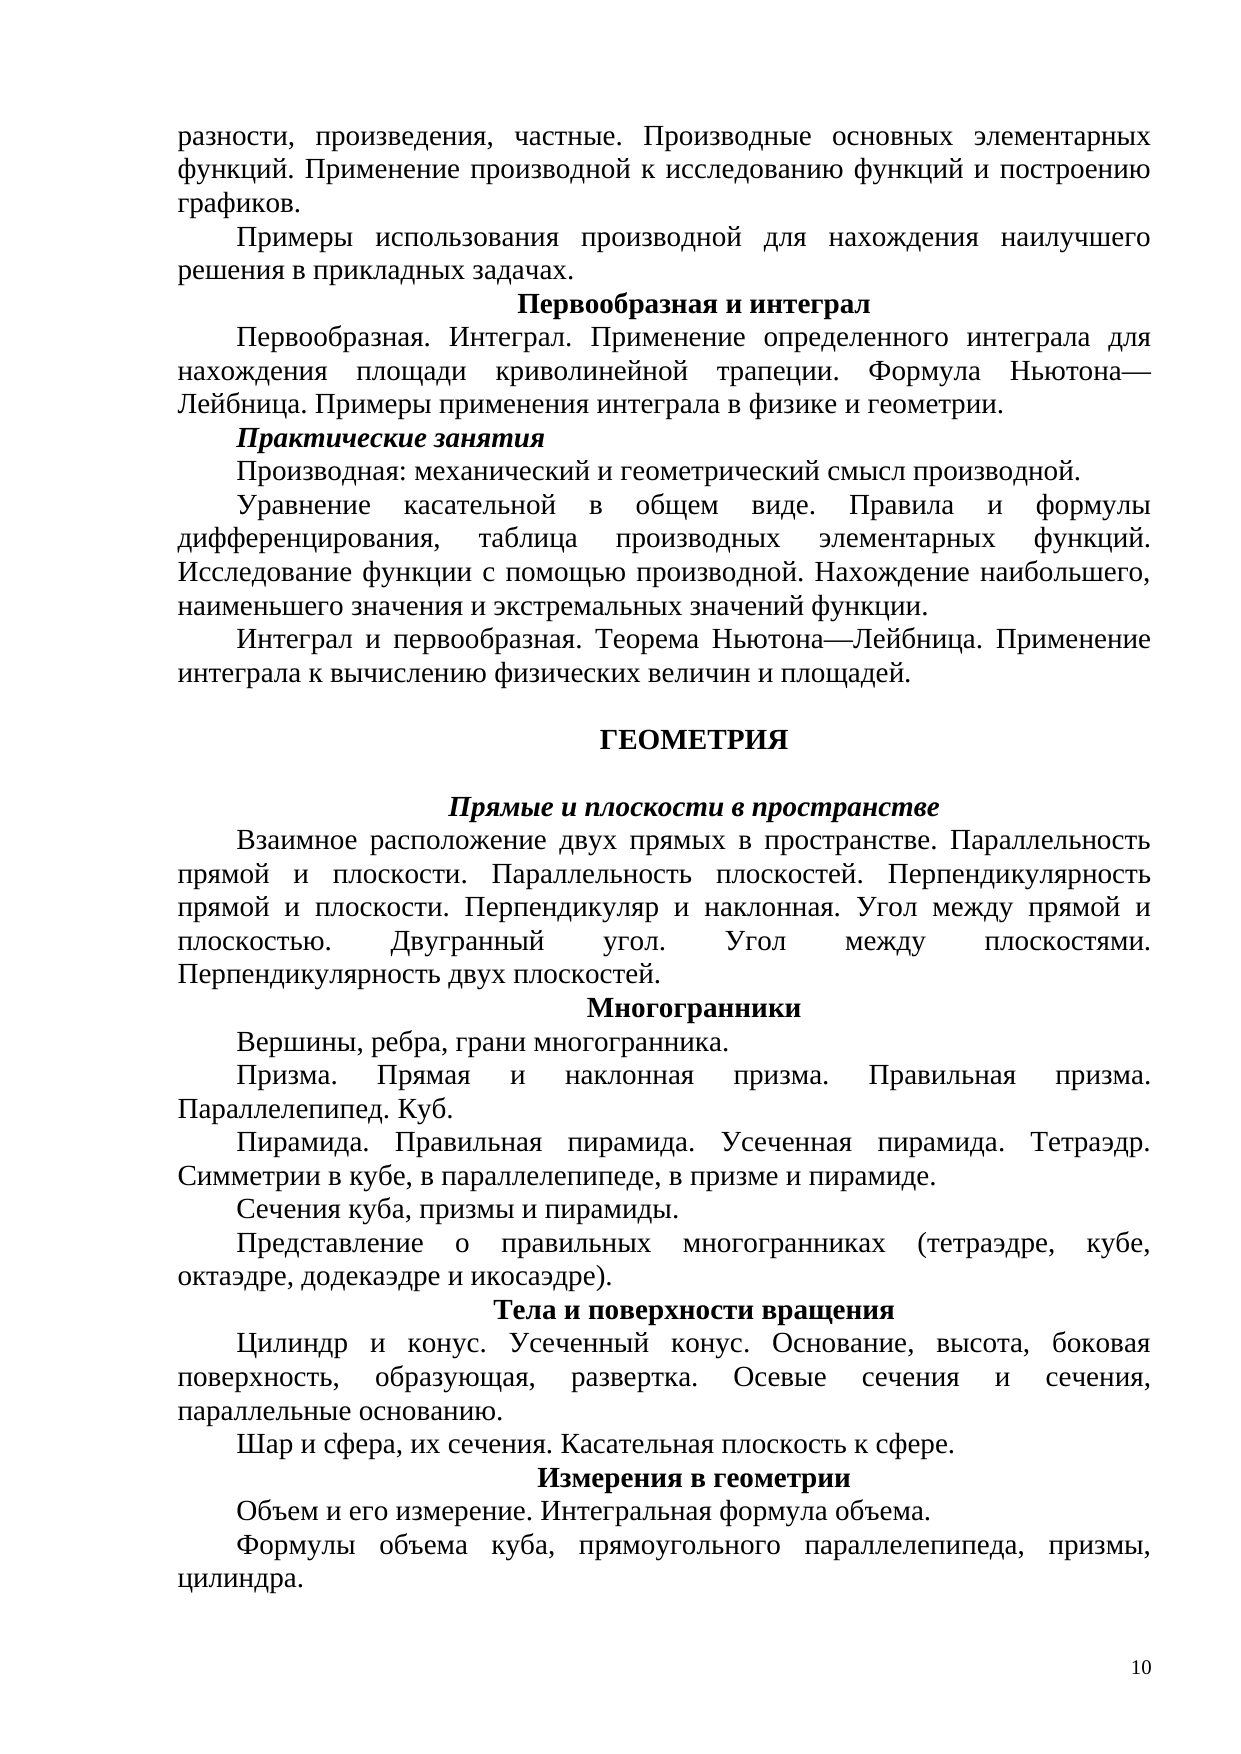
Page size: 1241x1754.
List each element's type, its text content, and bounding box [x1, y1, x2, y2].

text Прямые и плоскости в пространстве [177, 789, 1152, 822]
text Объем и его измерение. Интегральная формула объема. [177, 1493, 1152, 1527]
text Тела и поверхности вращения [177, 1292, 1152, 1326]
text Шар и сфера, их сечения. Касательная плоскость к сфере. [177, 1426, 1152, 1460]
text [177, 118, 1152, 219]
text Интеграл и первообразная. Теорема Ньютона—Лейбница. Применение интеграла к вычислению физических величин и площадей. [177, 621, 1152, 688]
text Первообразная и интеграл [177, 286, 1152, 319]
text Многогранники [177, 990, 1152, 1024]
text Формулы объема куба, прямоугольного параллелепипеда, призмы, цилиндра. [177, 1527, 1152, 1594]
text ГЕОМЕТРИЯ [177, 722, 1152, 755]
text Взаимное расположение двух прямых в пространстве. Параллельность прямой и плоскости. Параллельность плоскостей. Перпендикулярность прямой и плоскости. Перпендикуляр и наклонная. Угол между прямой и плоскостью. Двугранный угол. Угол между плоскостями. Перпендикулярность двух плоскостей. [177, 822, 1152, 990]
text Представление о правильных многогранниках (тетраэдре, кубе, октаэдре, додекаэдре и икосаэдре). [177, 1225, 1152, 1292]
text Примеры использования производной для нахождения наилучшего решения в прикладных задачах. [177, 219, 1152, 286]
text Призма. Прямая и наклонная призма. Правильная призма. Параллелепипед. Куб. [177, 1057, 1152, 1124]
text Сечения куба, призмы и пирамиды. [177, 1191, 1152, 1225]
text Измерения в геометрии [177, 1460, 1152, 1493]
text Производная: механический и геометрический смысл производной. [177, 453, 1152, 487]
text Уравнение касательной в общем виде. Правила и формулы дифференцирования, таблица производных элементарных функций. Исследование функции с помощью производной. Нахождение наибольшего, наименьшего значения и экстремальных значений функции. [177, 487, 1152, 621]
text Первообразная. Интеграл. Применение определенного интеграла для нахождения площади криволинейной трапеции. Формула Ньютона—Лейбница. Примеры применения интеграла в физике и геометрии. [177, 319, 1152, 420]
text Цилиндр и конус. Усеченный конус. Основание, высота, боковая поверхность, образующая, развертка. Осевые сечения и сечения, параллельные основанию. [177, 1326, 1152, 1426]
text Пирамида. Правильная пирамида. Усеченная пирамида. Тетраэдр. Симметрии в кубе, в параллелепипеде, в призме и пирамиде. [177, 1124, 1152, 1191]
text Практические занятия [177, 420, 1152, 453]
text Вершины, ребра, грани многогранника. [177, 1024, 1152, 1057]
